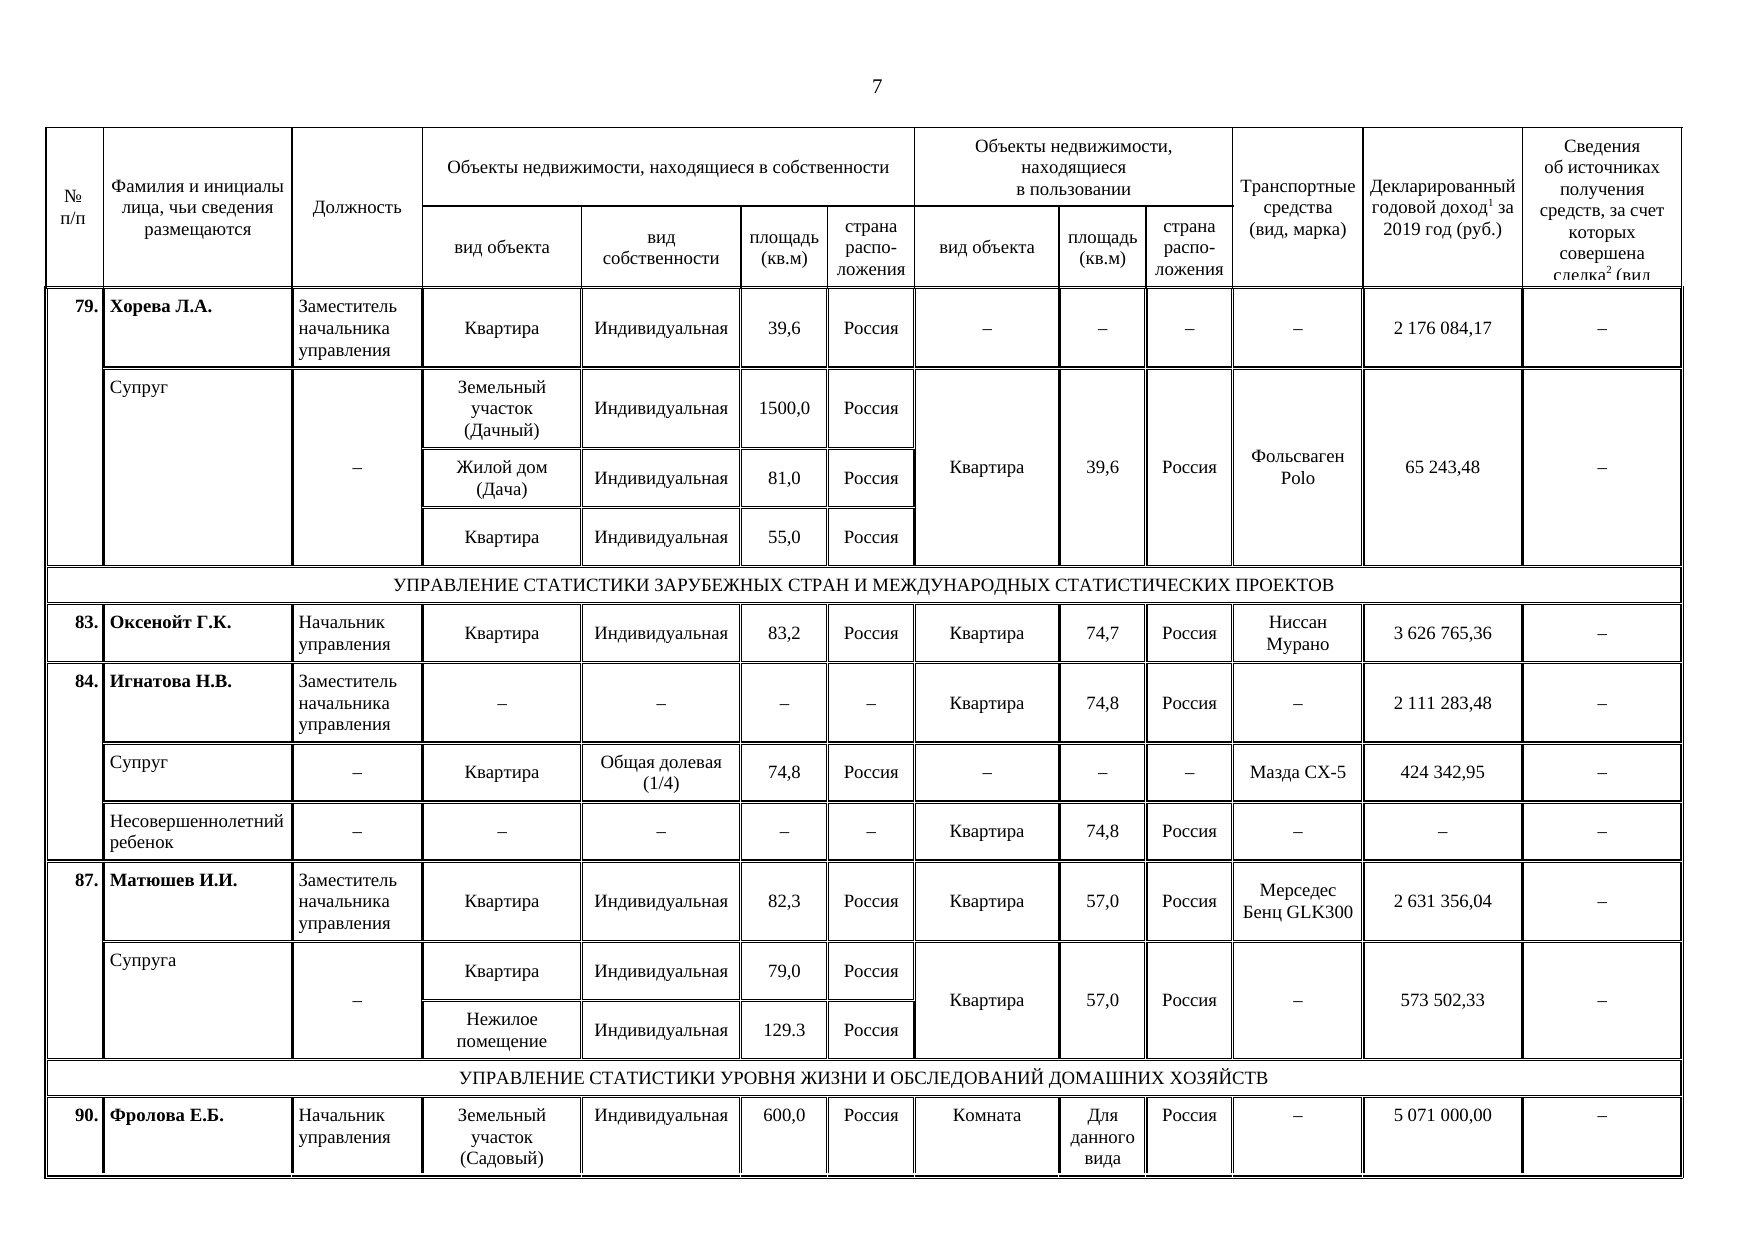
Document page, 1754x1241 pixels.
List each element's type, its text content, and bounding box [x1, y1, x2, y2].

table_cell Заместитель начальника управления [294, 289, 421, 366]
table_cell Россия [1148, 664, 1231, 741]
table_cell 424 342,95 [1365, 745, 1521, 800]
table_cell Хорева Л.А. [105, 289, 291, 366]
table_cell Фролова Е.Б. [103, 1098, 292, 1175]
table_cell Индивидуальная [583, 1002, 739, 1057]
table_cell – [294, 745, 421, 800]
table_cell – [916, 745, 1058, 800]
table_cell – [829, 804, 913, 859]
table_cell – [1148, 745, 1231, 800]
table_cell [48, 664, 102, 859]
table_cell 573 502,33 [1365, 943, 1521, 1057]
table_cell Квартира [916, 943, 1058, 1057]
table_cell Квартира [424, 605, 580, 661]
table_cell Квартира [424, 745, 580, 800]
table_cell Матюшев И.И. [105, 863, 291, 939]
table_cell Земельный участок (Дачный) [424, 370, 580, 447]
table_cell Россия [829, 289, 913, 366]
table_cell – [1524, 370, 1680, 564]
table_cell 2 176 084,17 [1365, 289, 1521, 366]
table_cell – [1061, 745, 1144, 800]
table_cell Квартира [916, 370, 1058, 564]
table_cell 79,0 [742, 943, 826, 998]
table_cell Россия [829, 863, 913, 939]
table_cell 65 243,48 [1365, 370, 1521, 564]
table_cell Фольсваген Polo [1234, 370, 1361, 564]
table_cell Ниссан Мурано [1234, 605, 1361, 661]
table_cell 83,2 [742, 605, 826, 661]
table_cell Россия [1148, 605, 1231, 661]
table_cell вид объекта [423, 207, 581, 286]
table_cell Несовершеннолетний ребенок [105, 804, 291, 859]
table_cell Индивидуальная [583, 289, 739, 366]
table_cell Заместитель начальника управления [294, 863, 421, 939]
table_cell Квартира [916, 605, 1058, 661]
table_header Сведения об источниках получения средств, за счет которых совершена сделка2 (вид приобретенного имущества, источники) [1523, 128, 1681, 286]
table_cell Россия [829, 509, 913, 564]
table_cell Россия [1148, 943, 1231, 1057]
table_header Фамилия и инициалы лица, чьи сведения размещаются [104, 128, 291, 286]
table_cell – [1524, 943, 1680, 1057]
table_cell 74,7 [1061, 605, 1144, 661]
table_cell – [1522, 1098, 1680, 1175]
table_cell Индивидуальная [581, 1098, 741, 1175]
table_cell Квартира [424, 943, 580, 998]
table_cell Мазда CX-5 [1234, 745, 1361, 800]
table_cell – [294, 943, 421, 1057]
table_cell 81,0 [742, 450, 826, 506]
table_header Должность [293, 128, 422, 286]
table_cell – [829, 664, 913, 741]
table_cell страна распо-ложения [1147, 207, 1232, 286]
table_cell Индивидуальная [583, 863, 739, 939]
table_cell Индивидуальная [583, 943, 739, 998]
table_cell Начальник управления [292, 1098, 422, 1175]
table_cell Россия [829, 450, 913, 506]
table_cell – [742, 664, 826, 741]
table_cell Игнатова Н.В. [105, 664, 291, 741]
table_cell – [583, 804, 739, 859]
table_cell – [294, 804, 421, 859]
table_cell Супруг [105, 370, 291, 564]
table_header Объекты недвижимости, находящиеся в собственности [423, 128, 914, 205]
table_cell 2 111 283,48 [1365, 664, 1521, 741]
table_cell 57,0 [1061, 943, 1144, 1057]
table_cell – [583, 664, 739, 741]
table_cell – [1234, 804, 1361, 859]
table_cell Россия [829, 1002, 913, 1057]
table_cell Россия [1148, 863, 1231, 939]
table_header Декларированный годовой доход1 за 2019 год (руб.) [1364, 128, 1522, 286]
table_header № п/п [47, 128, 103, 286]
table_cell УПРАВЛЕНИЕ СТАТИСТИКИ УРОВНЯ ЖИЗНИ И ОБСЛЕДОВАНИЙ ДОМАШНИХ ХОЗЯЙСТВ [48, 1061, 1680, 1095]
table_cell – [1524, 664, 1680, 741]
table_cell [48, 289, 102, 564]
table_cell 1500,0 [742, 370, 826, 447]
table_cell [48, 863, 102, 1057]
table_cell Для данного вида имущества не предусмотрено указание площади [1059, 1096, 1146, 1175]
table_cell – [1524, 863, 1680, 939]
table_cell 5 071 000,00 [1363, 1098, 1522, 1175]
table_cell Квартира [916, 804, 1058, 859]
table_cell – [1061, 289, 1144, 366]
table_cell 82,3 [742, 863, 826, 939]
table_cell 57,0 [1061, 863, 1144, 939]
table_cell – [916, 289, 1058, 366]
table_cell УПРАВЛЕНИЕ СТАТИСТИКИ ЗАРУБЕЖНЫХ СТРАН И МЕЖДУНАРОДНЫХ СТАТИСТИЧЕСКИХ ПРОЕКТОВ [48, 568, 1680, 602]
table_cell Россия [1146, 1098, 1233, 1175]
table_cell Начальник управления [294, 605, 421, 661]
table_cell Общая долевая (1/4) [583, 745, 739, 800]
table_cell 600,0 [741, 1098, 827, 1175]
table_cell Оксенойт Г.К. [105, 605, 291, 661]
table_cell Нежилое помещение [424, 1002, 580, 1057]
table_cell Россия [829, 943, 913, 998]
table_cell [48, 605, 102, 661]
table_cell Индивидуальная [583, 450, 739, 506]
table_cell – [1233, 1096, 1363, 1175]
table_cell 74,8 [1061, 804, 1144, 859]
table_cell Квартира [916, 863, 1058, 939]
table_cell Индивидуальная [583, 370, 739, 447]
table_cell 3 626 765,36 [1365, 605, 1521, 661]
table_cell Россия [829, 745, 913, 800]
table_cell Квартира [424, 509, 580, 564]
table_cell Россия [829, 605, 913, 661]
table_cell Супруга [105, 943, 291, 1057]
table_cell – [1234, 664, 1361, 741]
table_cell Россия [1148, 804, 1231, 859]
table_cell Россия [828, 1098, 914, 1175]
table_cell – [1524, 605, 1680, 661]
table_cell – [294, 370, 421, 564]
table_cell – [424, 804, 580, 859]
table_cell страна распо-ложения [828, 207, 914, 286]
table_cell Квартира [424, 289, 580, 366]
table_cell 2 631 356,04 [1365, 863, 1521, 939]
table_cell Земельный участок (Садовый) [422, 1098, 581, 1175]
table_cell 39,6 [742, 289, 826, 366]
table_cell площадь (кв.м) [1060, 207, 1145, 286]
table_cell 55,0 [742, 509, 826, 564]
table_header Транспортные средства (вид, марка) [1233, 128, 1362, 286]
table_cell Комната [915, 1098, 1059, 1175]
table_cell Жилой дом (Дача) [424, 450, 580, 506]
table_cell – [1524, 289, 1680, 366]
table_cell – [742, 804, 826, 859]
table_cell Россия [1148, 370, 1231, 564]
table_cell Заместитель начальника управления [294, 664, 421, 741]
table_cell – [424, 664, 580, 741]
table_cell площадь (кв.м) [742, 207, 827, 286]
table_cell Супруг [105, 745, 291, 800]
table_cell вид собственности [582, 207, 740, 286]
table_cell – [1234, 943, 1361, 1057]
table_cell Мерседес Бенц GLK300 [1234, 863, 1361, 939]
table_cell 129.3 [742, 1002, 826, 1057]
table_cell – [1234, 289, 1361, 366]
table_cell 74,8 [742, 745, 826, 800]
table_cell – [1148, 289, 1231, 366]
table_cell – [1524, 745, 1680, 800]
table_cell вид объекта [915, 207, 1058, 286]
table_cell 74,8 [1061, 664, 1144, 741]
table_cell Квартира [916, 664, 1058, 741]
table_cell [48, 1098, 103, 1175]
table_cell – [1365, 804, 1521, 859]
table_cell Квартира [424, 863, 580, 939]
table_header Объекты недвижимости, находящиеся в пользовании [915, 128, 1232, 205]
table_cell 39,6 [1061, 370, 1144, 564]
table_cell Индивидуальная [583, 605, 739, 661]
table_cell Индивидуальная [583, 509, 739, 564]
table_cell Россия [829, 370, 913, 447]
table_cell – [1524, 804, 1680, 859]
